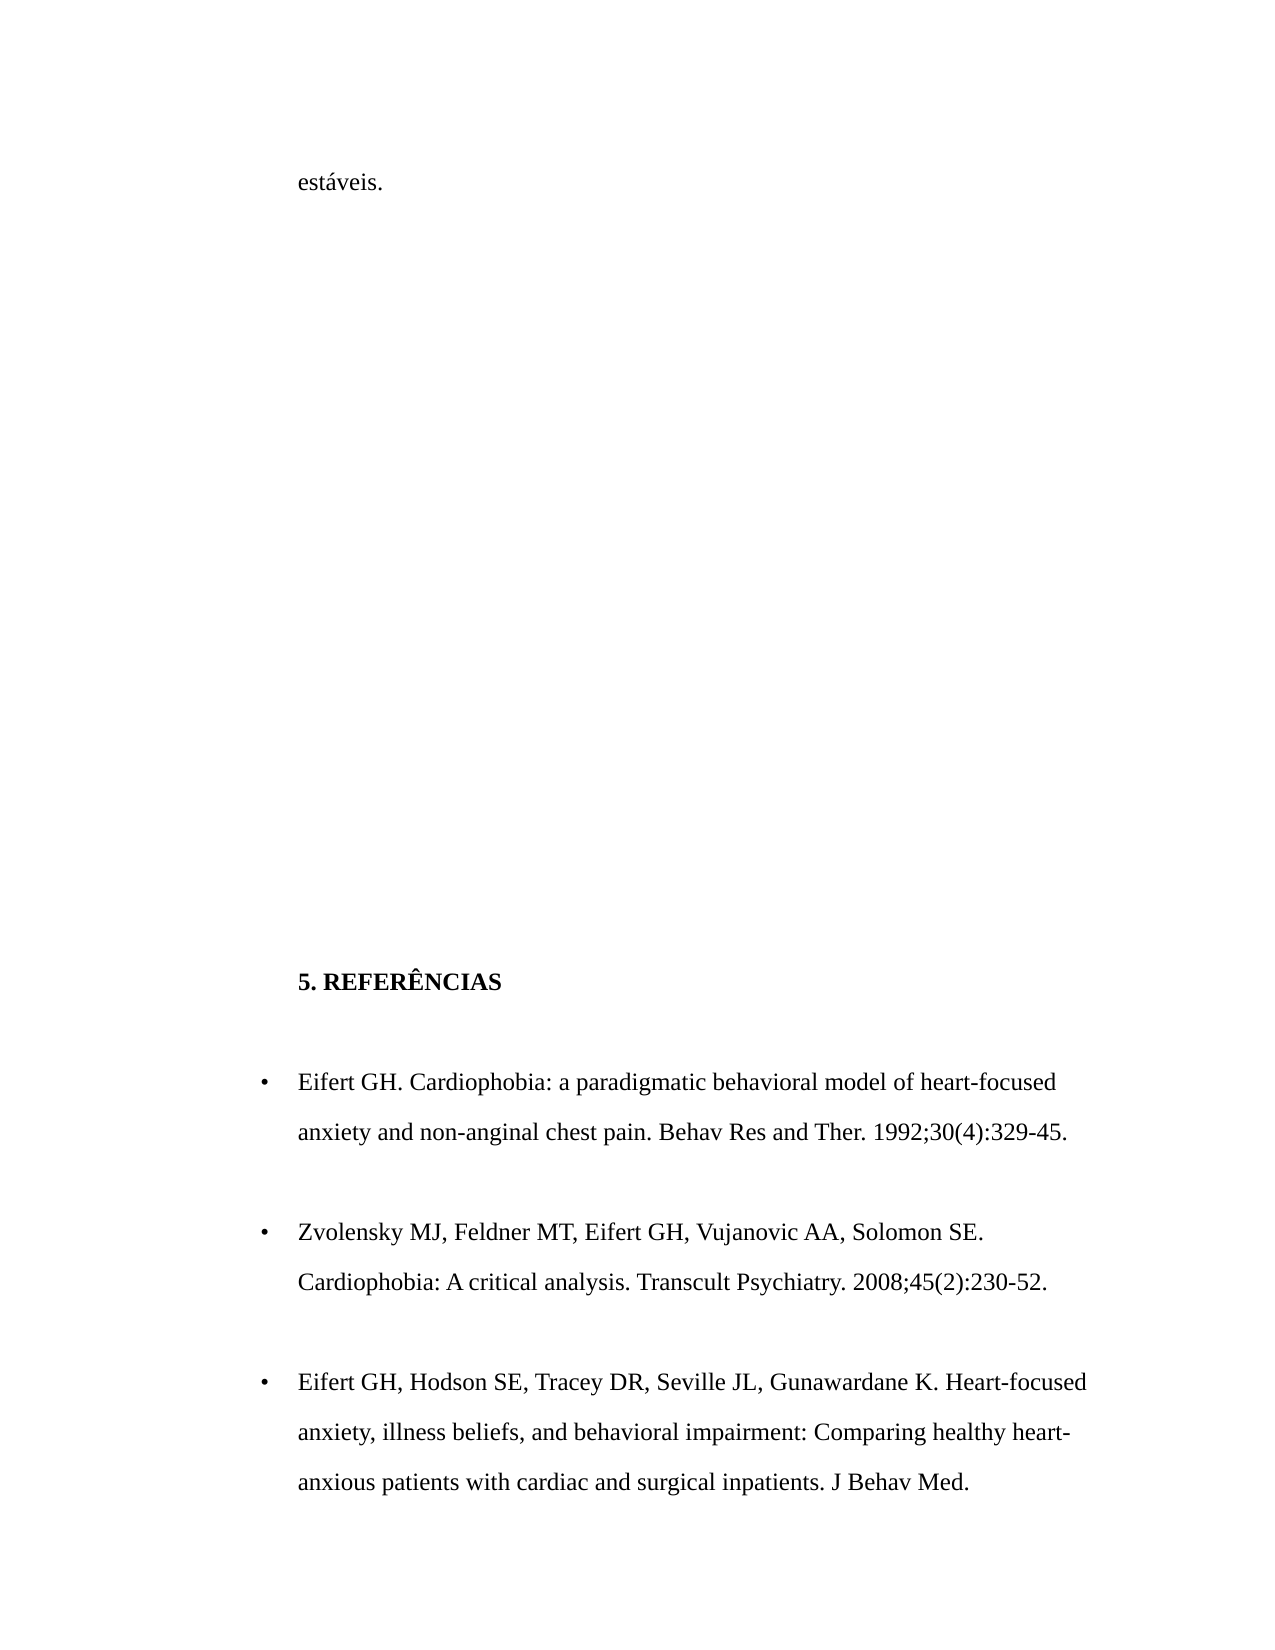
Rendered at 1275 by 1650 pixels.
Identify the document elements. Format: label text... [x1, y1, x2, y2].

list Zvolensky MJ, Feldner MT, Eifert GH, Vujanovic AA, Solomon SE. Cardiophobia: A critical analysis. Transcult Psychiatry. 2008;45(2):230-52. [260, 1200, 1125, 1300]
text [298, 150, 1125, 200]
text 5. REFERÊNCIAS [298, 950, 1125, 1000]
list Eifert GH. Cardiophobia: a paradigmatic behavioral model of heart-focused anxiety and non-anginal chest pain. Behav Res and Ther. 1992;30(4):329-45. [260, 1050, 1125, 1150]
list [260, 1350, 1125, 1500]
